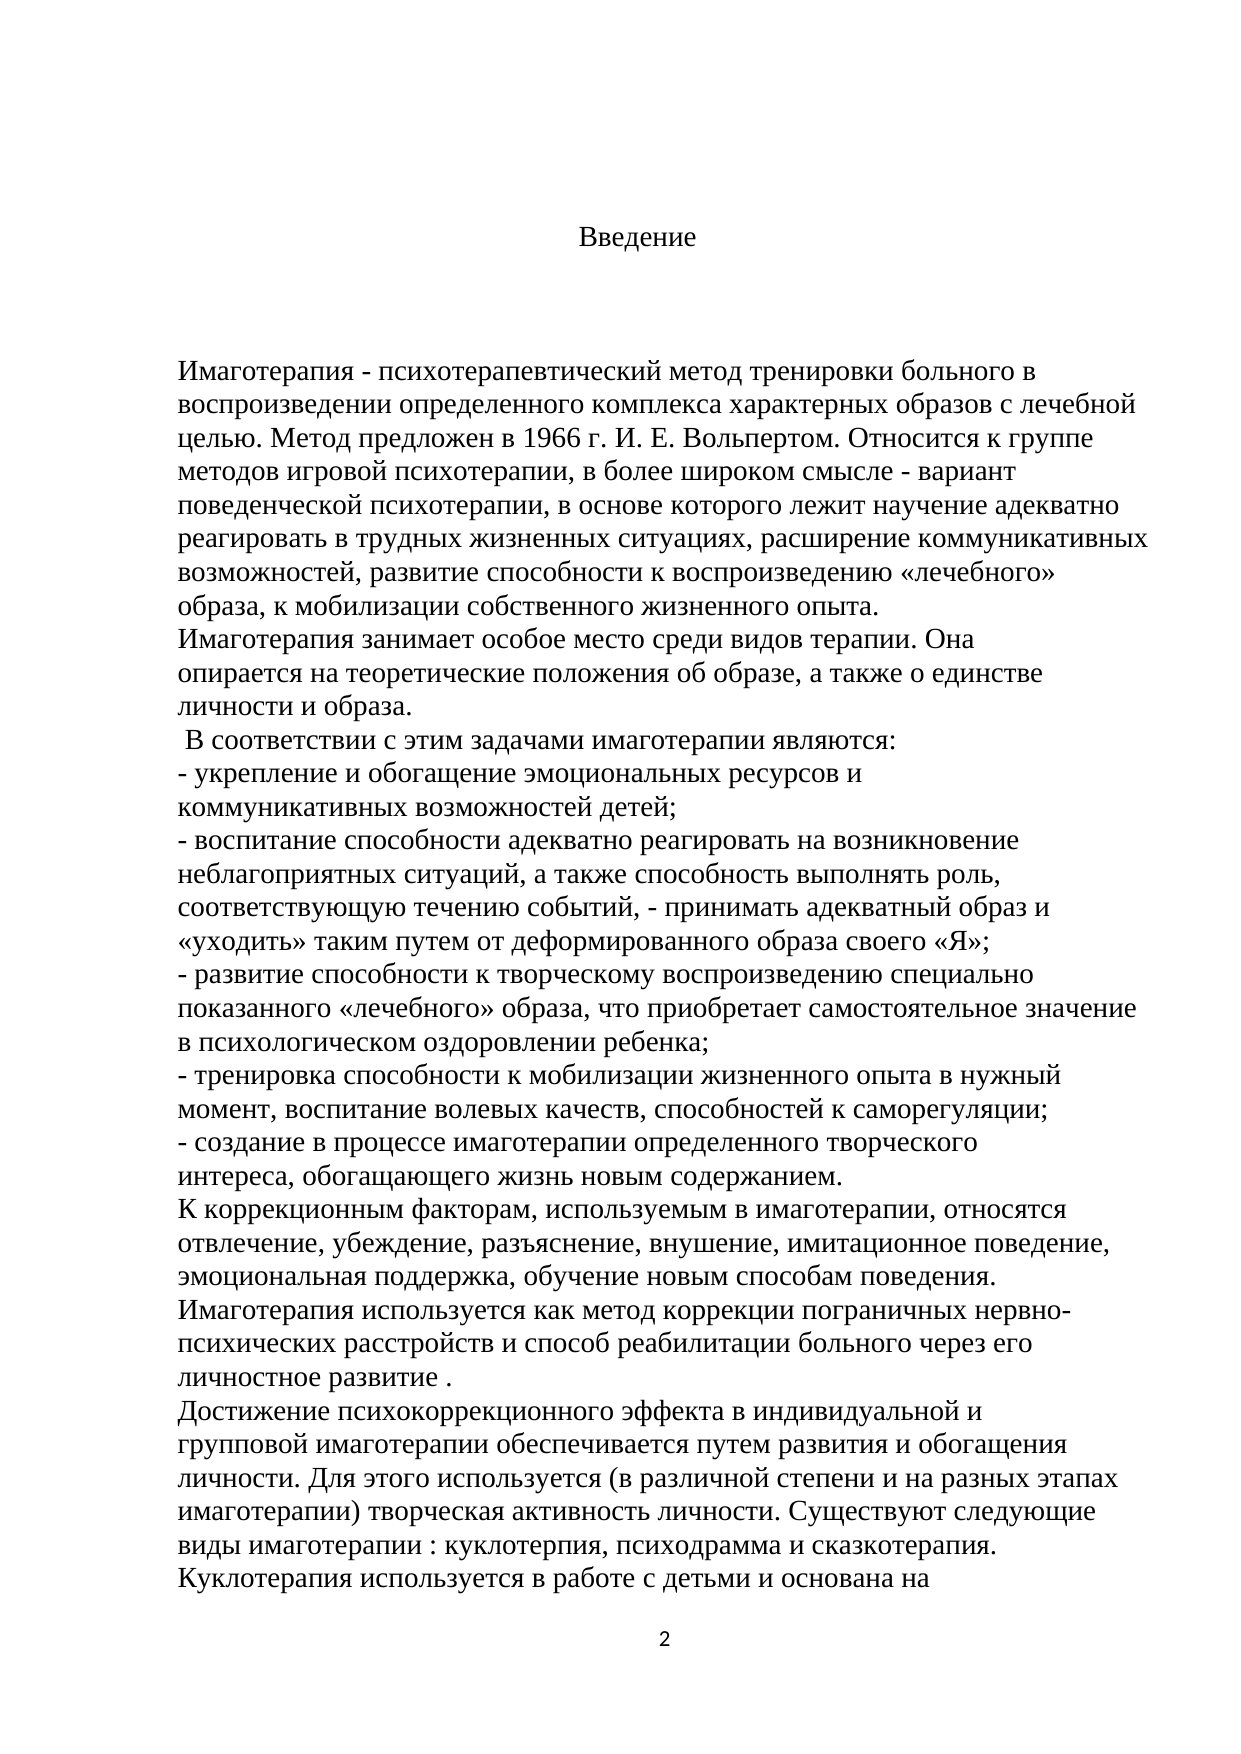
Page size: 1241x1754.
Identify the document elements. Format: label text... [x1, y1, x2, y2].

text неблагоприятных ситуаций, а также способность выполнять роль, [177, 856, 1152, 889]
text возможностей, развитие способности к воспроизведению «лечебного» [177, 554, 1152, 588]
text коммуникативных возможностей детей; [177, 789, 1152, 822]
text целью. Метод предложен в 1966 г. И. Е. Вольпертом. Относится к группе [177, 420, 1152, 453]
text эмоциональная поддержка, обучение новым способам поведения. [177, 1258, 1152, 1292]
text воспроизведении определенного комплекса характерных образов с лечебной [177, 386, 1152, 420]
text - создание в процессе имаготерапии определенного творческого [177, 1124, 1152, 1158]
text имаготерапии) творческая активность личности. Существуют следующие [177, 1493, 1152, 1527]
text соответствующую течению событий, - принимать адекватный образ и [177, 889, 1152, 923]
text личностное развитие . [177, 1359, 1152, 1393]
text «уходить» таким путем от деформированного образа своего «Я»; [177, 923, 1152, 957]
text - развитие способности к творческому воспроизведению специально [177, 957, 1152, 990]
text Достижение психокоррекционного эффекта в индивидуальной и [177, 1393, 1152, 1426]
text К коррекционным факторам, используемым в имаготерапии, относятся [177, 1191, 1152, 1225]
text В соответствии с этим задачами имаготерапии являются: [177, 722, 1152, 755]
text опирается на теоретические положения об образе, а также о единстве [177, 655, 1152, 688]
text образа, к мобилизации собственного жизненного опыта. [177, 588, 1152, 621]
text личности и образа. [177, 688, 1152, 722]
text личности. Для этого используется (в различной степени и на разных этапах [177, 1460, 1152, 1493]
text - воспитание способности адекватно реагировать на возникновение [177, 822, 1152, 856]
text отвлечение, убеждение, разъяснение, внушение, имитационное поведение, [177, 1225, 1152, 1258]
text - тренировка способности к мобилизации жизненного опыта в нужный [177, 1057, 1152, 1091]
text интереса, обогащающего жизнь новым содержанием. [177, 1158, 1152, 1191]
text поведенческой психотерапии, в основе которого лежит научение адекватно [177, 487, 1152, 521]
text показанного «лечебного» образа, что приобретает самостоятельное значение [177, 990, 1152, 1024]
text момент, воспитание волевых качеств, способностей к саморегуляции; [177, 1091, 1152, 1124]
text в психологическом оздоровлении ребенка; [177, 1024, 1152, 1057]
text групповой имаготерапии обеспечивается путем развития и обогащения [177, 1426, 1152, 1460]
text реагировать в трудных жизненных ситуациях, расширение коммуникативных [177, 521, 1152, 554]
text Имаготерапия - психотерапевтический метод тренировки больного в [177, 353, 1152, 386]
text Куклотерапия используется в работе с детьми и основана на [177, 1560, 1152, 1594]
text Имаготерапия используется как метод коррекции пограничных нервно- [177, 1292, 1152, 1326]
text методов игровой психотерапии, в более широком смысле - вариант [177, 453, 1152, 487]
text Введение [177, 219, 1152, 252]
text Имаготерапия занимает особое место среди видов терапии. Она [177, 621, 1152, 655]
text - укрепление и обогащение эмоциональных ресурсов и [177, 755, 1152, 789]
text психических расстройств и способ реабилитации больного через его [177, 1326, 1152, 1359]
text виды имаготерапии : куклотерпия, психодрамма и сказкотерапия. [177, 1527, 1152, 1560]
